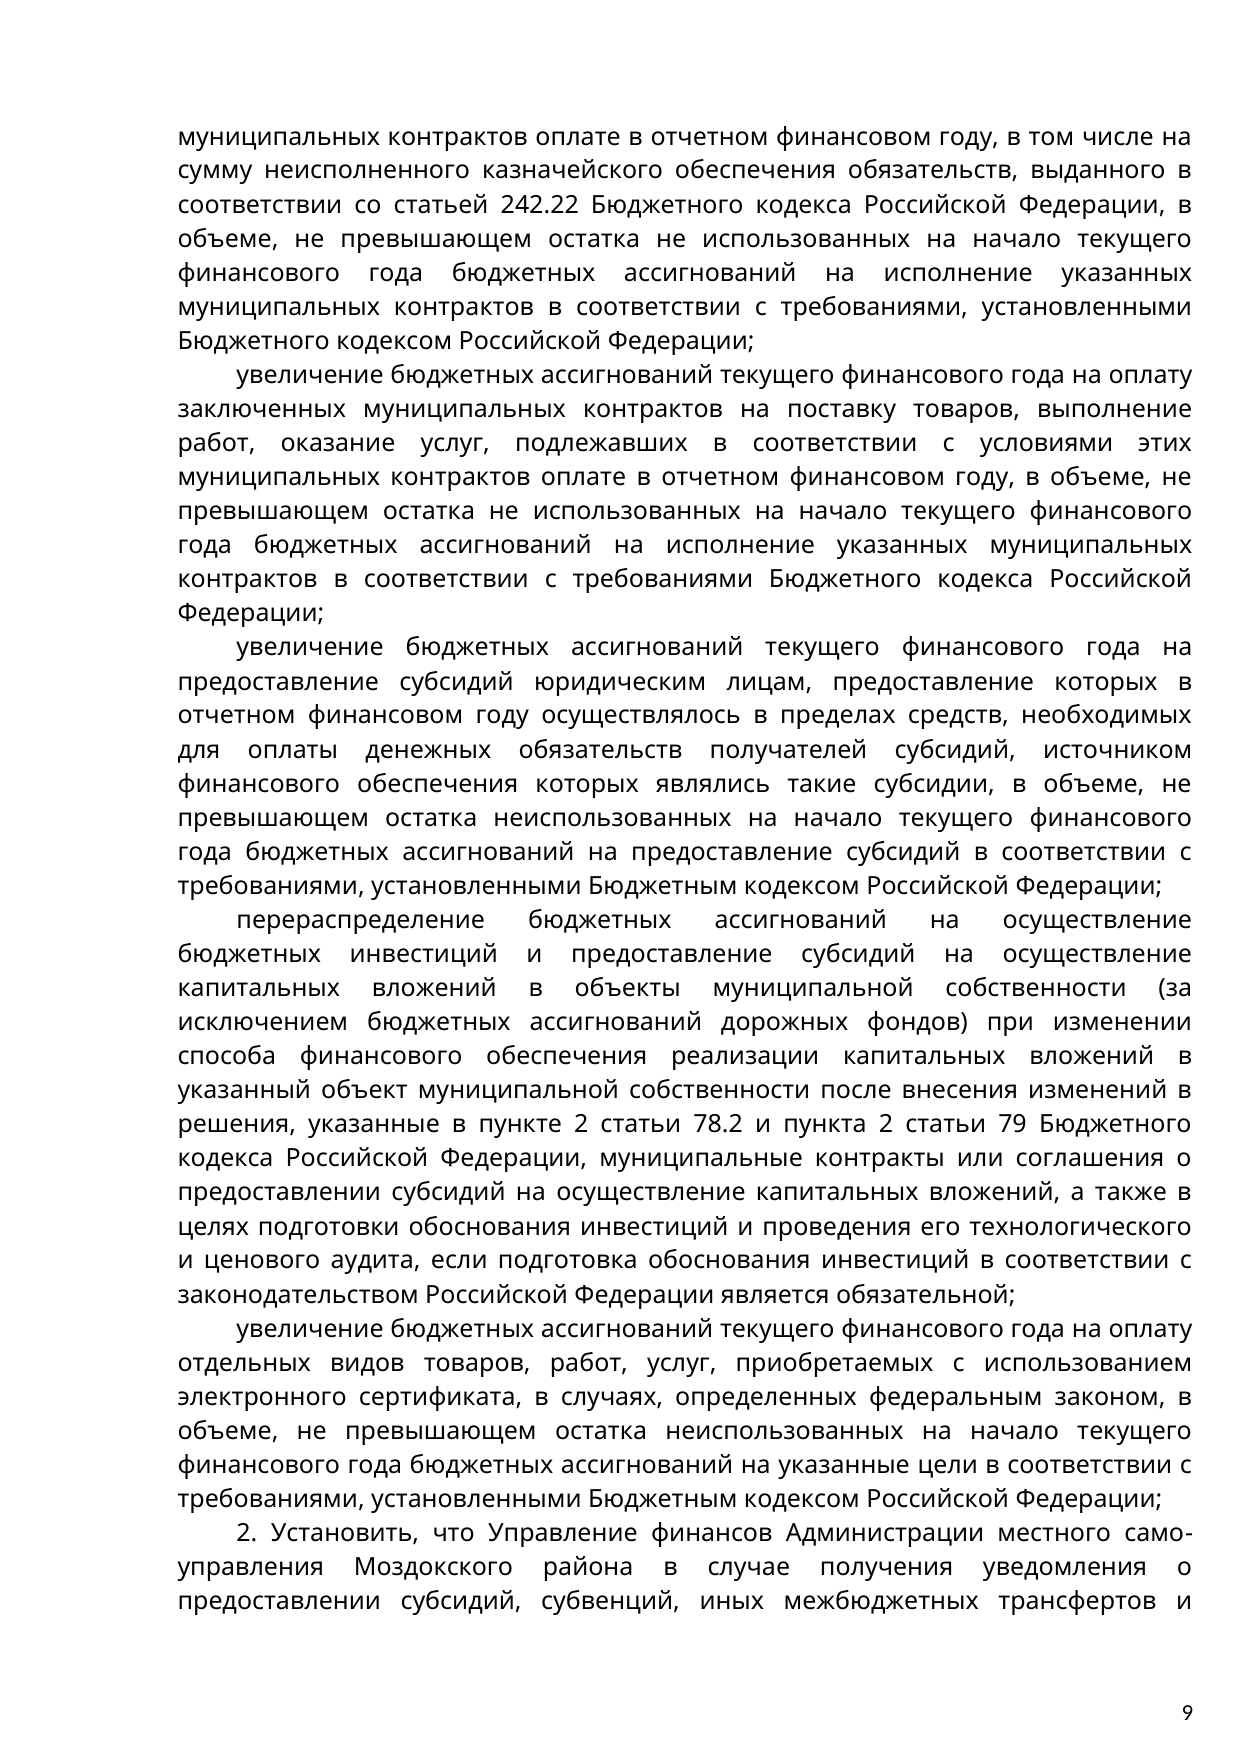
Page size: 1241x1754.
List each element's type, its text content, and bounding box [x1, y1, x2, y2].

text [177, 118, 1193, 357]
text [177, 1515, 1193, 1617]
text перераспределение бюджетных ассигнований на осуществление бюджетных инвестиций и предоставление субсидий на осуществление капитальных вложений в объекты муниципальной собственности (за исключением бюджетных ассигнований дорожных фондов) при изменении способа финансового обеспечения реализации капитальных вложений в указанный объект муниципальной собственности после внесения изменений в решения, указанные в пункте 2 статьи 78.2 и пункта 2 статьи 79 Бюджетного кодекса Российской Федерации, муниципальные контракты или соглашения о предоставлении субсидий на осуществление капитальных вложений, а также в целях подготовки обоснования инвестиций и проведения его технологического и ценового аудита, если подготовка обоснования инвестиций в соответствии с законодательством Российской Федерации является обязательной; [177, 902, 1193, 1310]
text увеличение бюджетных ассигнований текущего финансового года на предоставление субсидий юридическим лицам, предоставление которых в отчетном финансовом году осуществлялось в пределах средств, необходимых для оплаты денежных обязательств получателей субсидий, источником финансового обеспечения которых являлись такие субсидии, в объеме, не превышающем остатка неиспользованных на начало текущего финансового года бюджетных ассигнований на предоставление субсидий в соответствии с требованиями, установленными Бюджетным кодексом Российской Федерации; [177, 629, 1193, 902]
text увеличение бюджетных ассигнований текущего финансового года на оплату отдельных видов товаров, работ, услуг, приобретаемых с использованием электронного сертификата, в случаях, определенных федеральным законом, в объеме, не превышающем остатка неиспользованных на начало текущего финансового года бюджетных ассигнований на указанные цели в соответствии с требованиями, установленными Бюджетным кодексом Российской Федерации; [177, 1310, 1193, 1515]
text увеличение бюджетных ассигнований текущего финансового года на оплату заключенных муниципальных контрактов на поставку товаров, выполнение работ, оказание услуг, подлежавших в соответствии с условиями этих муниципальных контрактов оплате в отчетном финансовом году, в объеме, не превышающем остатка не использованных на начало текущего финансового года бюджетных ассигнований на исполнение указанных муниципальных контрактов в соответствии с требованиями Бюджетного кодекса Российской Федерации; [177, 357, 1193, 629]
